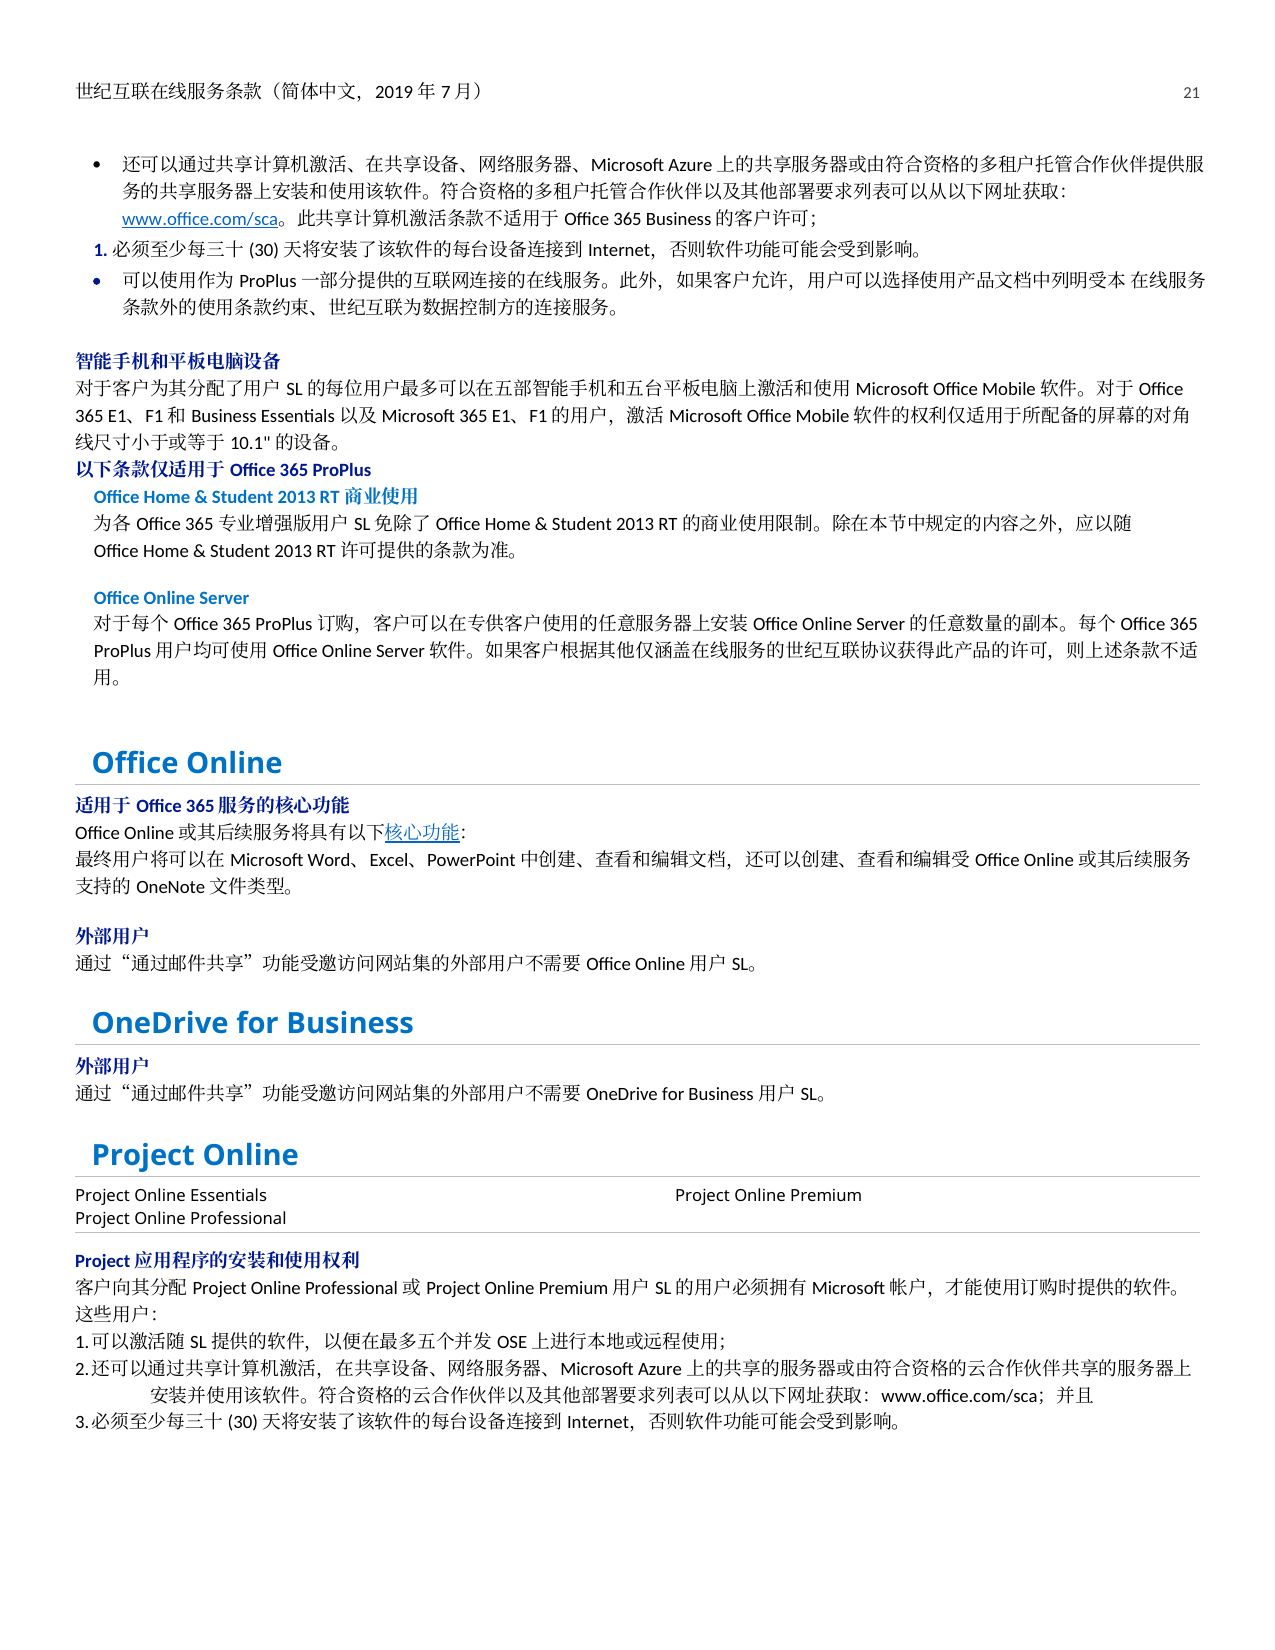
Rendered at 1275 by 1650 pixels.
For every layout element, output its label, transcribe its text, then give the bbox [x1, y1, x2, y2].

text 为各 Office 365 专业增强版用户 SL 免除了 Office Home & Student 2013 RT 的商业使用限制。除在本节中规定的内容之外，应以随 Office Home & Student 2013 RT 许可提供的条款为准。 [94, 509, 1211, 563]
list 外部用户 [75, 1051, 1200, 1078]
list 还可以通过共享计算机激活、在共享设备、网络服务器、Microsoft Azure 上的共享服务器或由符合资格的多租户托管合作伙伴提供服务的共享服务器上安装和使用该软件。符合资格的多租户托管合作伙伴以及其他部署要求列表可以从以下网址获取：www.office.com/sca。此共享计算机激活条款不适用于 Office 365 Business 的客户许可； [93, 150, 1211, 231]
list 以下条款仅适用于 Office 365 ProPlus [75, 455, 1200, 482]
subtitle Office Online [75, 742, 1200, 784]
list 智能手机和平板电脑设备 [75, 347, 1200, 374]
list 可以使用作为 ProPlus 一部分提供的互联网连接的在线服务。此外，如果客户允许，用户可以选择使用产品文档中列明受本 在线服务条款外的使用条款约束、世纪互联为数据控制方的连接服务。 [93, 266, 1211, 320]
list 通过“通过邮件共享”功能受邀访问网站集的外部用户不需要 OneDrive for Business 用户 SL。 [75, 1078, 1200, 1105]
list 还可以通过共享计算机激活，在共享设备、网络服务器、Microsoft Azure 上的共享的服务器或由符合资格的云合作伙伴共享的服务器上安装并使用该软件。符合资格的云合作伙伴以及其他部署要求列表可以从以下网址获取：www.office.com/sca；并且 [75, 1353, 1200, 1407]
list 客户向其分配 Project Online Professional 或 Project Online Premium 用户 SL 的用户必须拥有 Microsoft 帐户，才能使用订购时提供的软件。这些用户： [75, 1272, 1200, 1326]
list 对于客户为其分配了用户 SL 的每位用户最多可以在五部智能手机和五台平板电脑上激活和使用 Microsoft Office Mobile 软件。对于 Office 365 E1、F1 和 Business Essentials 以及 Microsoft 365 E1、F1 的用户，激活 Microsoft Office Mobile 软件的权利仅适用于所配备的屏幕的对角线尺寸小于或等于 10.1" 的设备。 [75, 374, 1200, 455]
list 外部用户 [75, 922, 1200, 949]
list Office Online Server [94, 586, 1211, 609]
list 对于每个 Office 365 ProPlus 订购，客户可以在专供客户使用的任意服务器上安装 Office Online Server 的任意数量的副本。每个 Office 365 ProPlus 用户均可使用 Office Online Server 软件。如果客户根据其他仅涵盖在线服务的世纪互联协议获得此产品的许可，则上述条款不适用。 [94, 609, 1211, 690]
list Project Online Professional [75, 1206, 600, 1229]
list Project Online Premium [675, 1184, 1200, 1206]
list 最终用户将可以在 Microsoft Word、Excel、PowerPoint 中创建、查看和编辑文档，还可以创建、查看和编辑受 Office Online 或其后续服务支持的 OneNote 文件类型。 [75, 845, 1200, 899]
list 可以激活随 SL 提供的软件，以便在最多五个并发 OSE 上进行本地或远程使用； [75, 1326, 1200, 1353]
list 必须至少每三十 (30) 天将安装了该软件的每台设备连接到 Internet，否则软件功能可能会受到影响。 [75, 1407, 1200, 1434]
list Office Online 或其后续服务将具有以下核心功能： [75, 818, 1200, 845]
list 必须至少每三十 (30) 天将安装了该软件的每台设备连接到 Internet，否则软件功能可能会受到影响。 [93, 235, 1211, 262]
list Office Home & Student 2013 RT 商业使用 [94, 482, 1211, 509]
subtitle OneDrive for Business [75, 1002, 1200, 1044]
subtitle Project Online [75, 1134, 1200, 1176]
list 适用于 Office 365 服务的核心功能 [75, 791, 1200, 818]
list 通过“通过邮件共享”功能受邀访问网站集的外部用户不需要 Office Online 用户 SL。 [75, 949, 1200, 976]
list Project Online Essentials [75, 1184, 600, 1206]
list Project 应用程序的安装和使用权利 [75, 1246, 1200, 1272]
